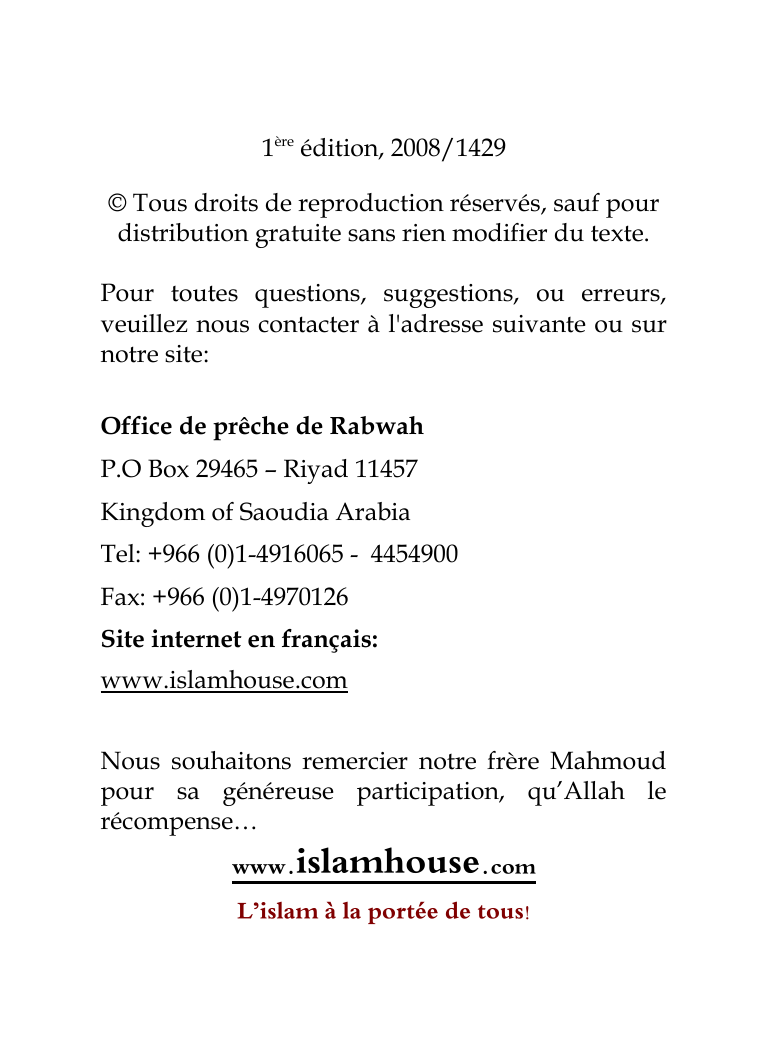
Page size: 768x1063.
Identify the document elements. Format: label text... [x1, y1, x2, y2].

text 1ère édition, 2008/1429 [100, 133, 667, 163]
text Fax: +966 (0)1-4970126 [100, 582, 667, 612]
text Kingdom of Saoudia Arabia [100, 497, 667, 527]
text © Tous droits de reproduction réservés, sauf pour distribution gratuite sans rien modifier du texte. [100, 188, 667, 249]
text www.islamhouse.com [100, 837, 667, 894]
text Pour toutes questions, suggestions, ou erreurs, veuillez nous contacter à l'adresse suivante ou sur notre site: [100, 279, 667, 369]
text www.islamhouse.com [100, 667, 667, 694]
text Nous souhaitons remercier notre frère Mahmoud pour sa généreuse participation, qu’Allah le récompense… [100, 746, 667, 837]
text P.O Box 29465 – Riyad 11457 [100, 454, 667, 484]
text Tel: +966 (0)1-4916065 - 4454900 [100, 539, 667, 569]
text Office de prêche de Rabwah [100, 412, 667, 442]
text L’islam à la portée de tous! [100, 894, 667, 933]
text Site internet en français: [100, 625, 667, 655]
